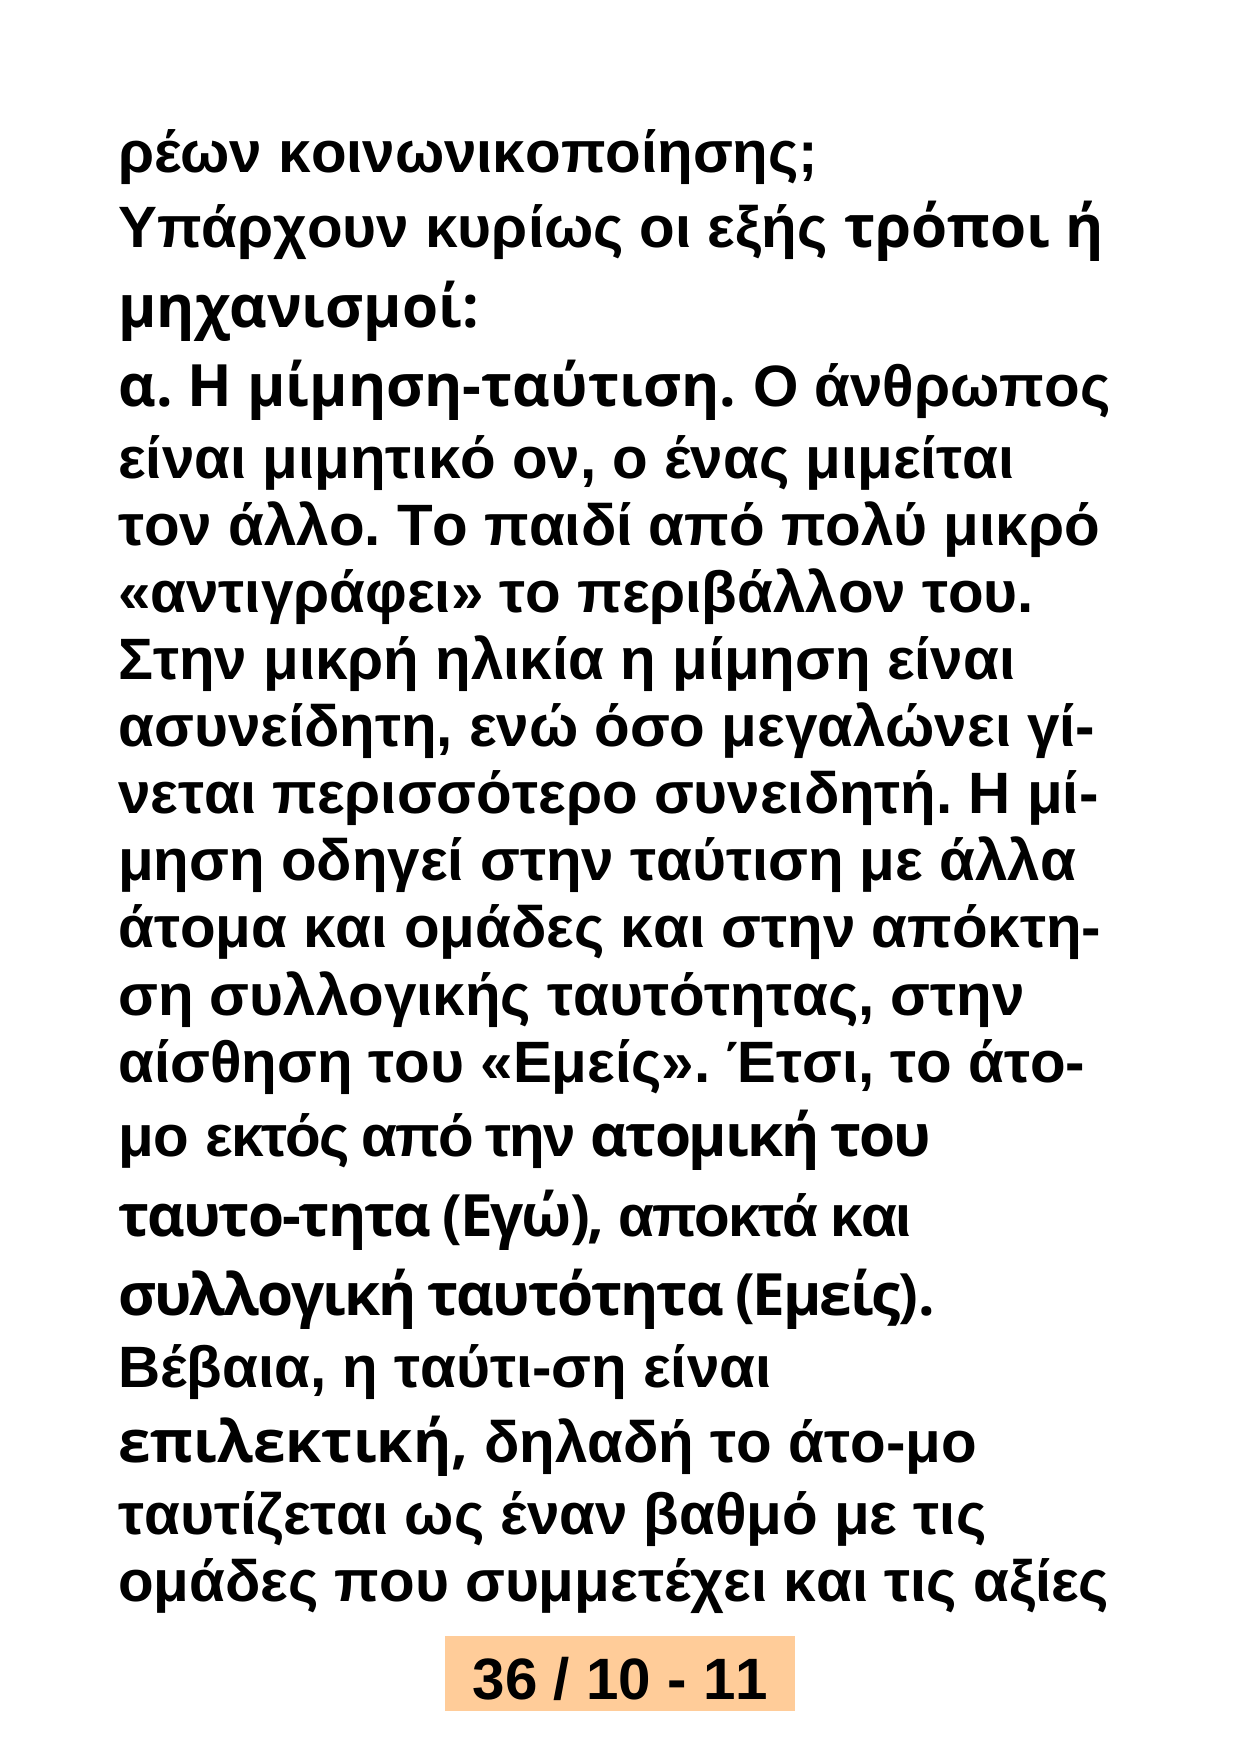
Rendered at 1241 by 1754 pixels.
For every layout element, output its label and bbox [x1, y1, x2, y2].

text [118, 118, 1122, 344]
text [118, 344, 1122, 1614]
